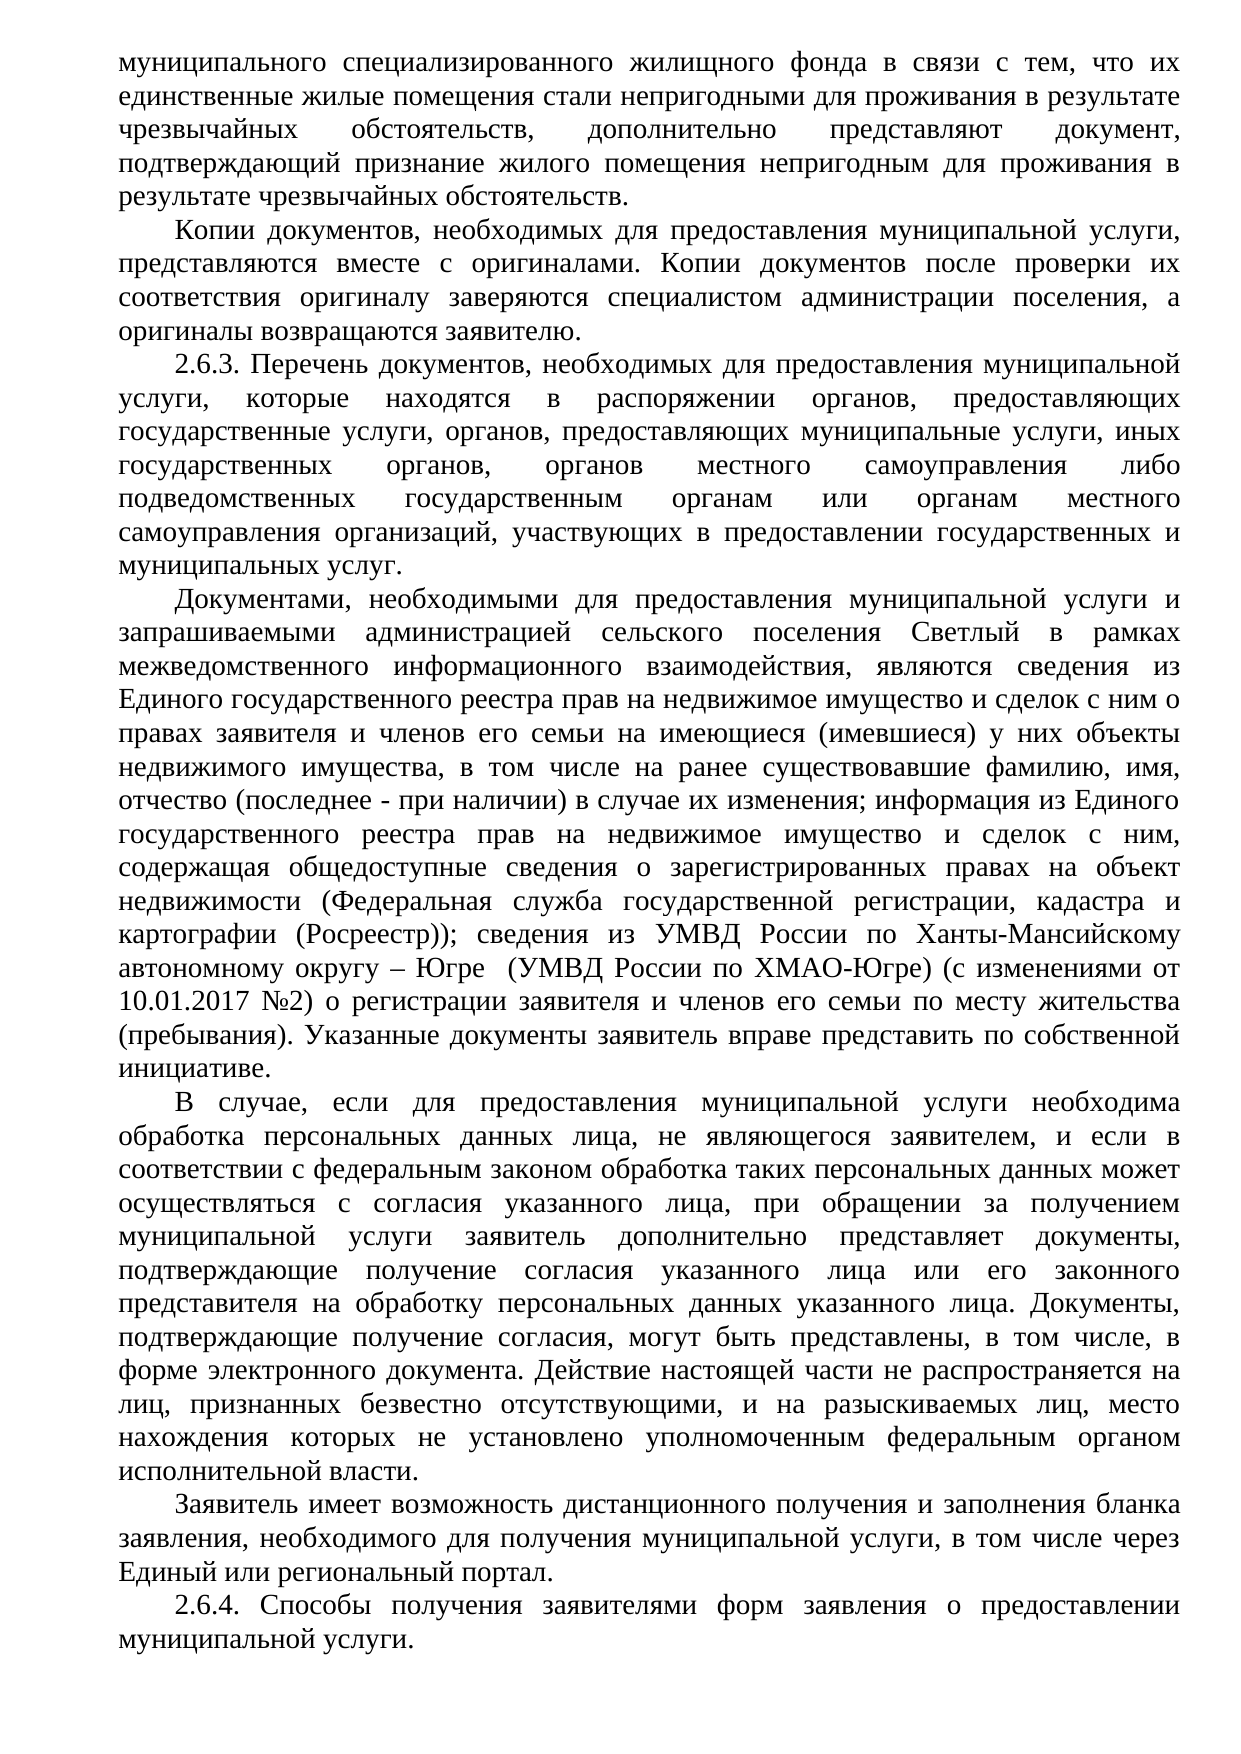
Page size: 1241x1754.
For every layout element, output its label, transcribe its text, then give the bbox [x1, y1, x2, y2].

text 2.6.3. Перечень документов, необходимых для предоставления муниципальной услуги, которые находятся в распоряжении органов, предоставляющих государственные услуги, органов, предоставляющих муниципальные услуги, иных государственных органов, органов местного самоуправления либо подведомственных государственным органам или органам местного самоуправления организаций, участвующих в предоставлении государственных и муниципальных услуг. [118, 346, 1181, 581]
text 2.6.4. Способы получения заявителями форм заявления о предоставлении муниципальной услуги. [118, 1587, 1181, 1654]
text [118, 44, 1181, 212]
text В случае, если для предоставления муниципальной услуги необходима обработка персональных данных лица, не являющегося заявителем, и если в соответствии с федеральным законом обработка таких персональных данных может осуществляться с согласия указанного лица, при обращении за получением муниципальной услуги заявитель дополнительно представляет документы, подтверждающие получение согласия указанного лица или его законного представителя на обработку персональных данных указанного лица. Документы, подтверждающие получение согласия, могут быть представлены, в том числе, в форме электронного документа. Действие настоящей части не распространяется на лиц, признанных безвестно отсутствующими, и на разыскиваемых лиц, место нахождения которых не установлено уполномоченным федеральным органом исполнительной власти. [118, 1084, 1181, 1487]
text Копии документов, необходимых для предоставления муниципальной услуги, представляются вместе с оригиналами. Копии документов после проверки их соответствия оригиналу заверяются специалистом администрации поселения, а оригиналы возвращаются заявителю. [118, 212, 1181, 346]
text Документами, необходимыми для предоставления муниципальной услуги и запрашиваемыми администрацией сельского поселения Светлый в рамках межведомственного информационного взаимодействия, являются сведения из Единого государственного реестра прав на недвижимое имущество и сделок с ним о правах заявителя и членов его семьи на имеющиеся (имевшиеся) у них объекты недвижимого имущества, в том числе на ранее существовавшие фамилию, имя, отчество (последнее - при наличии) в случае их изменения; информация из Единого государственного реестра прав на недвижимое имущество и сделок с ним, содержащая общедоступные сведения о зарегистрированных правах на объект недвижимости (Федеральная служба государственной регистрации, кадастра и картографии (Росреестр)); сведения из УМВД России по Ханты-Мансийскому автономному округу – Югре (УМВД России по ХМАО-Югре) (с изменениями от 10.01.2017 №2) о регистрации заявителя и членов его семьи по месту жительства (пребывания). Указанные документы заявитель вправе представить по собственной инициативе. [118, 581, 1181, 1084]
text Заявитель имеет возможность дистанционного получения и заполнения бланка заявления, необходимого для получения муниципальной услуги, в том числе через Единый или региональный портал. [118, 1487, 1181, 1587]
